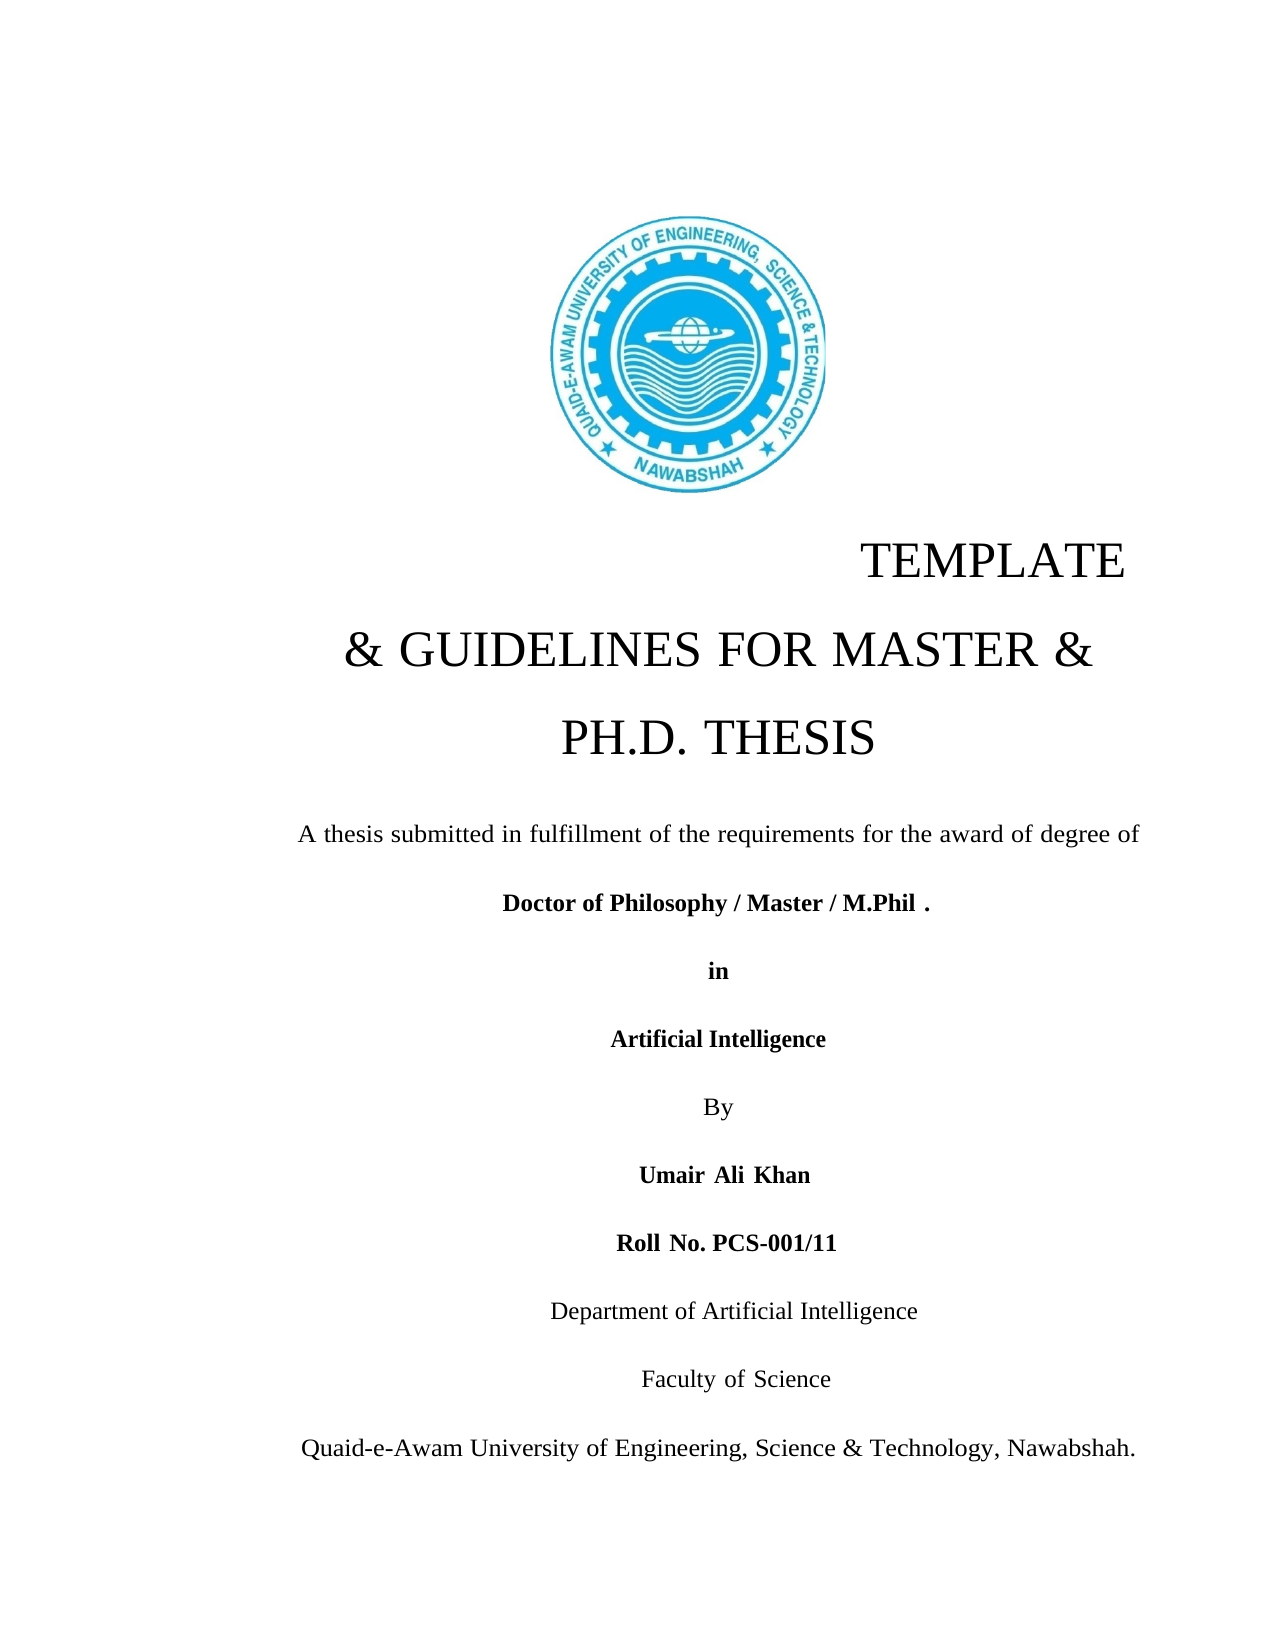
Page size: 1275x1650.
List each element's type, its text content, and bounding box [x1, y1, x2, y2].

text Roll No. PCS-001/11 [572, 1228, 881, 1257]
text TEMPLATE & GUIDELINES FOR MASTER & PH.D. THESIS [295, 530, 1142, 765]
picture [547, 210, 826, 495]
text Umair Ali Khan [572, 1160, 881, 1189]
text Faculty of Science [375, 1364, 1097, 1393]
text Doctor of Philosophy / Master / M.Phil . [479, 888, 958, 916]
text Artificial Intelligence [294, 1024, 1142, 1053]
text Quaid-e-Awam University of Engineering, Science & Technology, Nawabshah. [294, 1433, 1142, 1461]
text Department of Artificial Intelligence [375, 1296, 1097, 1325]
text A thesis submitted in fulfillment of the requirements for the award of degree of [294, 819, 1142, 848]
text By [294, 1092, 1142, 1121]
text in [479, 956, 958, 984]
